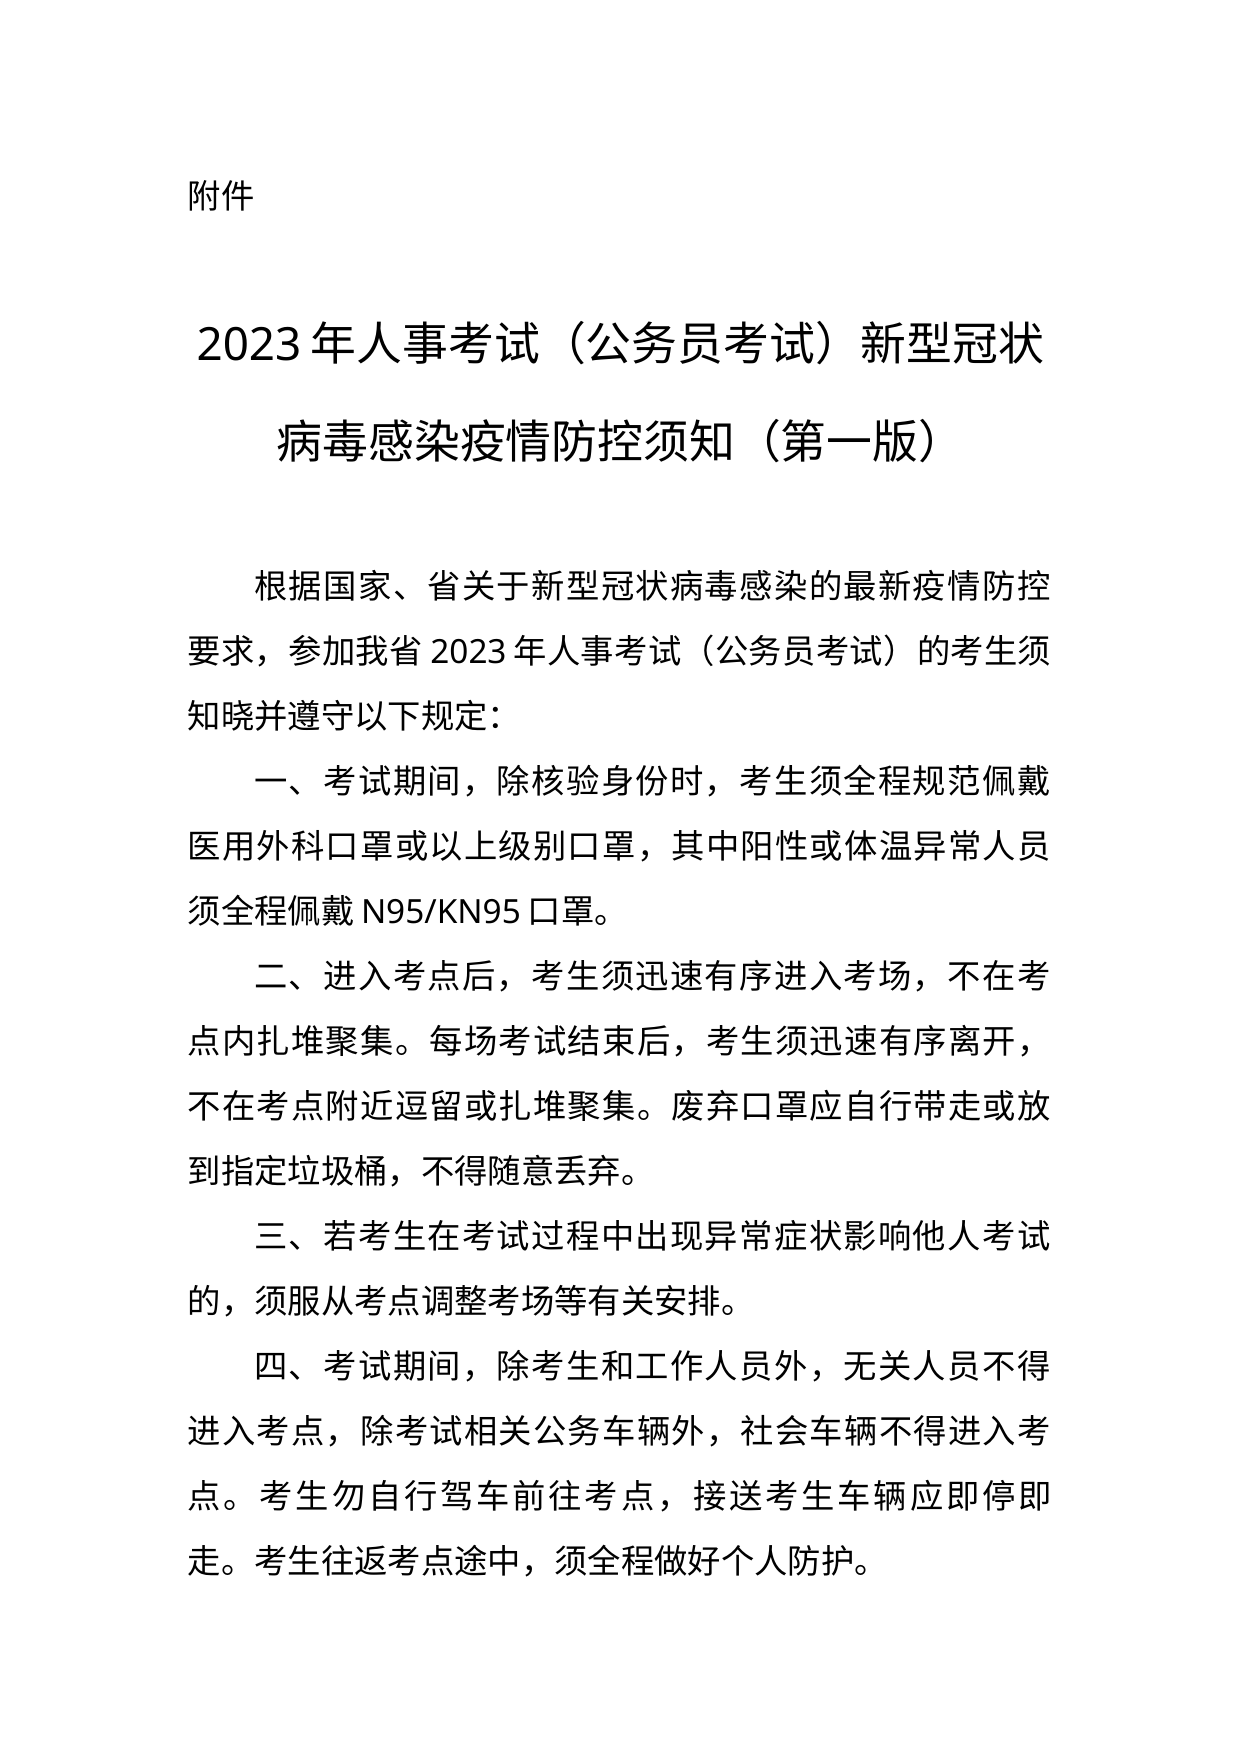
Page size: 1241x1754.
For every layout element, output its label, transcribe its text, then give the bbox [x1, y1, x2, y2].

text 根据国家、省关于新型冠状病毒感染的最新疫情防控要求，参加我省2023年人事考试（公务员考试）的考生须知晓并遵守以下规定： [187, 552, 1053, 747]
text 二、进入考点后，考生须迅速有序进入考场，不在考点内扎堆聚集。每场考试结束后，考生须迅速有序离开，不在考点附近逗留或扎堆聚集。废弃口罩应自行带走或放到指定垃圾桶，不得随意丢弃。 [187, 942, 1053, 1202]
text 三、若考生在考试过程中出现异常症状影响他人考试的，须服从考点调整考场等有关安排。 [187, 1202, 1053, 1332]
text 附件 [187, 162, 1053, 227]
text 一、考试期间，除核验身份时，考生须全程规范佩戴医用外科口罩或以上级别口罩，其中阳性或体温异常人员须全程佩戴N95/KN95口罩。 [187, 747, 1053, 942]
text 四、考试期间，除考生和工作人员外，无关人员不得进入考点，除考试相关公务车辆外，社会车辆不得进入考点。考生勿自行驾车前往考点，接送考生车辆应即停即走。考生往返考点途中，须全程做好个人防护。 [187, 1332, 1053, 1592]
text 病毒感染疫情防控须知（第一版） [187, 389, 1053, 487]
text 2023年人事考试（公务员考试）新型冠状 [187, 292, 1053, 389]
